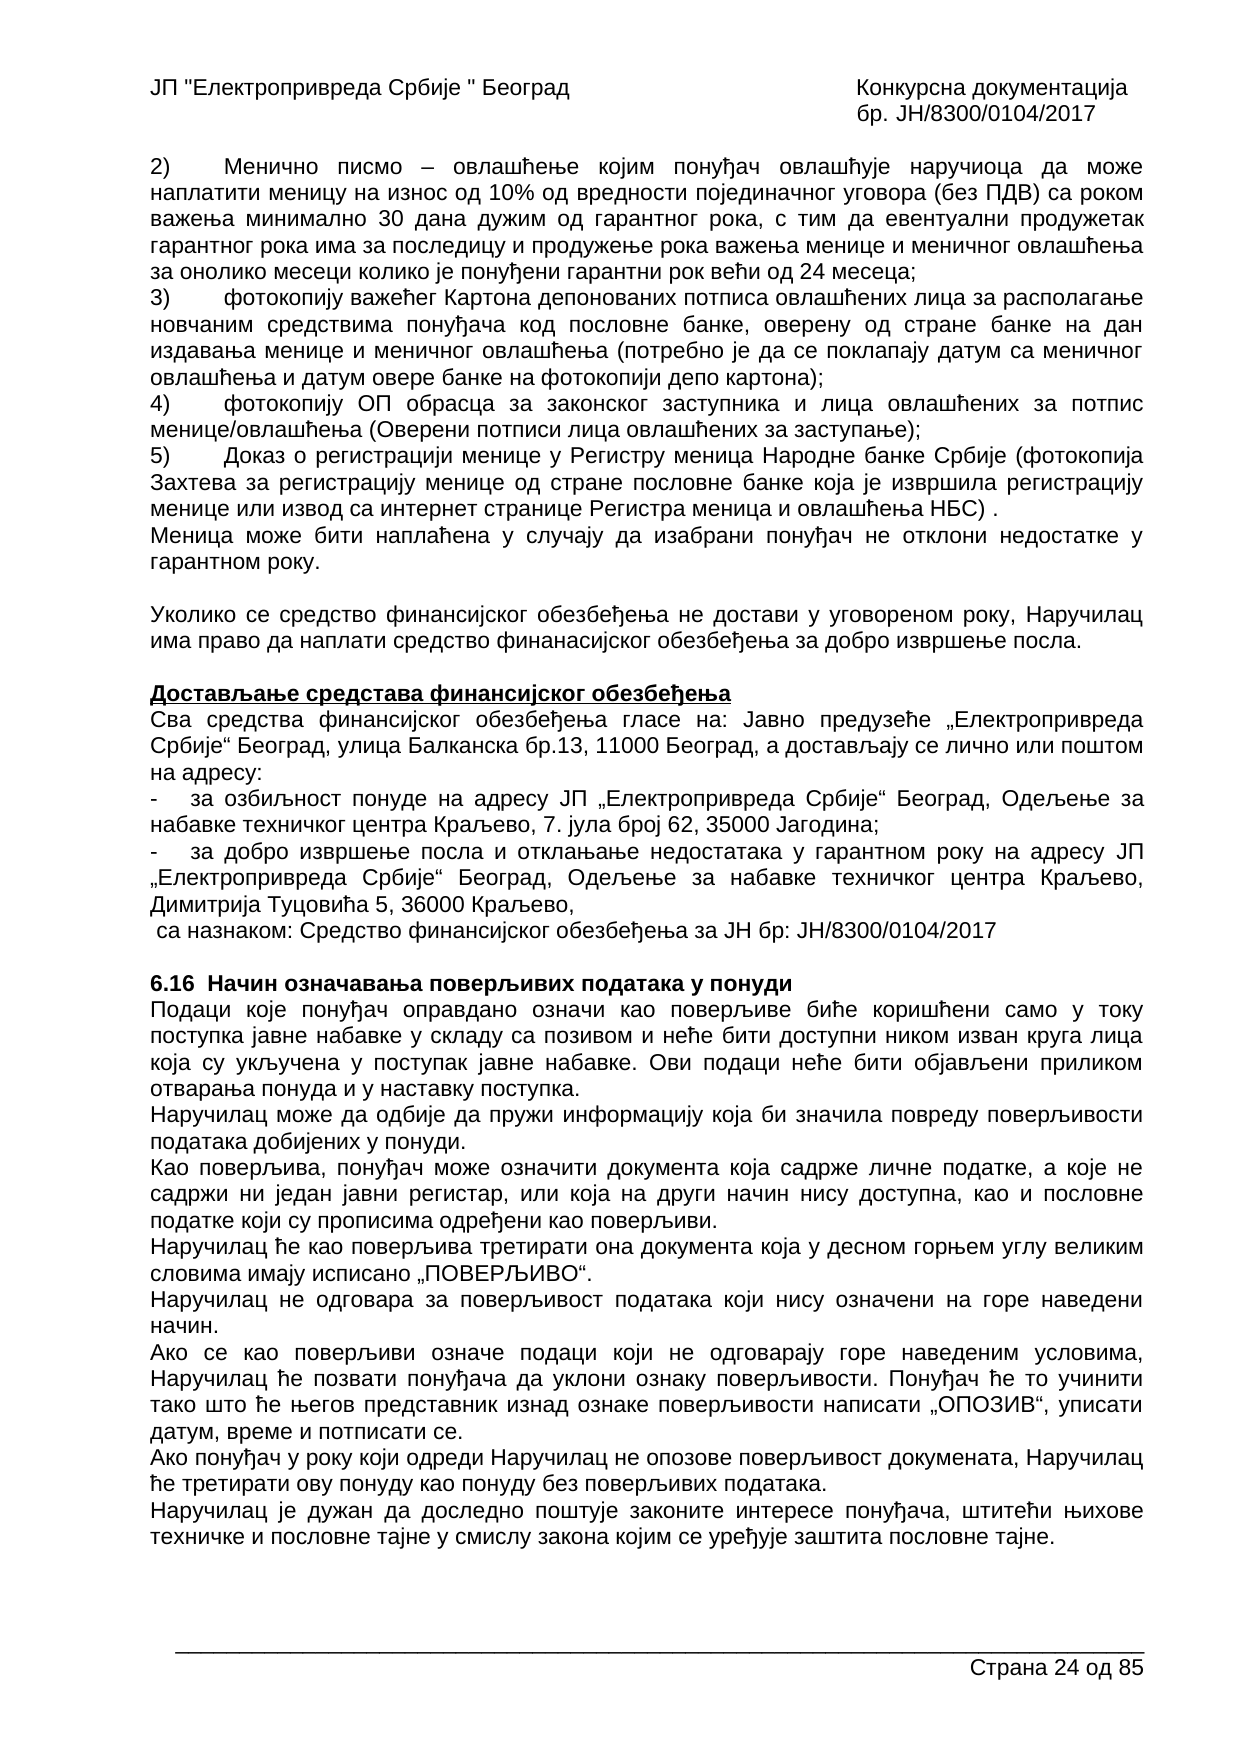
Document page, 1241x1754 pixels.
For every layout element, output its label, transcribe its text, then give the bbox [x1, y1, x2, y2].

text Сва средства финансијског обезбеђења гласе на: Јавно предузеће „Електропривреда Србије“ Београд, улица Балканска бр.13, 11000 Београд, а достављају се лично или поштом на адресу: [150, 706, 1144, 785]
text 4) фотокопију ОП обрасца за законског заступника и лица овлашћених за потпис менице/овлашћења (Оверени потписи лица овлашћених за заступање); [150, 390, 1144, 442]
text 2) Менично писмо – овлашћење којим понуђач овлашћује наручиоца да може наплатити меницу на износ од 10% од вредности појединачног уговора (без ПДВ) са роком важења минимално 30 дана дужим од гарантног рока, с тим да евентуални продужетак гарантног рока има за последицу и продужење рока важења менице и меничног овлашћења за онолико месеци колико је понуђени гарантни рок већи од 24 месеца; [150, 153, 1144, 284]
text 5) Доказ о регистрацији менице у Регистру меница Народне банке Србије (фотокопија Захтева за регистрацију менице од стране пословне банке која је извршила регистрацију менице или извод са интернет странице Регистра меница и овлашћења НБС) . [150, 442, 1144, 522]
text Наручилац ће као поверљива третирати она документа која у десном горњем углу великим словима имају исписано „ПОВЕРЉИВО“. [150, 1233, 1144, 1286]
list за добро извршење посла и отклањање недостатака у гарантном року на адресу ЈП „Електропривреда Србије“ Београд, Одељење за набавке техничког центра Краљево, Димитрија Туцовића 5, 36000 Краљево, [150, 838, 1144, 917]
text Наручилац је дужан да доследно поштује законите интересе понуђача, штитећи њихове техничке и пословне тајне у смислу закона којим се уређује заштита пословне тајне. [150, 1497, 1144, 1549]
text Наручилац може да одбије да пружи информацију која би значила повреду поверљивости података добијених у понуди. [150, 1101, 1144, 1154]
text Наручилац не одговара за поверљивост података који нису означени на горе наведени начин. [150, 1286, 1144, 1338]
list за озбиљност понуде на адресу ЈП „Електропривреда Србије“ Београд, Одељење за набавке техничког центра Краљево, 7. јула број 62, 35000 Јагодина; [150, 785, 1144, 838]
text са назнаком: Средство финансијског обезбеђења за ЈН бр: ЈН/8300/0104/2017 [150, 917, 1144, 943]
text Као поверљива, понуђач може означити документа која садрже личне податке, а које не садржи ни један јавни регистар, или која на други начин нису доступна, као и пословне податке који су прописима одређени као поверљиви. [150, 1154, 1144, 1233]
text 3) фотокопију важећег Картона депонованих потписа овлашћених лица за располагање новчаним средствима понуђача код пословне банке, оверену од стране банке на дан издавања менице и меничног овлашћења (потребно је да се поклапају датум са меничног овлашћења и датум овере банке на фотокопији депо картона); [150, 284, 1144, 390]
text Ако понуђач у року који одреди Наручилац не опозове поверљивост докумената, Наручилац ће третирати ову понуду као понуду без поверљивих података. [150, 1444, 1144, 1497]
text Уколико се средство финансијског обезбеђења не достави у уговореном року, Наручилац има право да наплати средство финанасијског обезбеђења за добро извршење посла. [150, 601, 1144, 653]
text Подаци које понуђач оправдано означи као поверљиве биће коришћени само у току поступка јавне набавке у складу са позивом и неће бити доступни ником изван круга лица која су укључена у поступак јавне набавке. Ови подаци неће бити објављени приликом отварања понуда и у наставку поступка. [150, 996, 1144, 1101]
subtitle 6.16 Начин означавања поверљивих података у понуди [150, 969, 1144, 996]
text Достављање средстава финансијског обезбеђења [150, 680, 1144, 706]
text Меница може бити наплаћена у случају да изабрани понуђач не отклони недостатке у гарантном року. [150, 522, 1144, 574]
text Ако се као поверљиви означе подаци који не одговарају горе наведеним условима, Наручилац ће позвати понуђача да уклони ознаку поверљивости. Понуђач ће то учинити тако што ће његов представник изнад ознаке поверљивости написати „ОПОЗИВ“, уписати датум, време и потписати се. [150, 1338, 1144, 1444]
